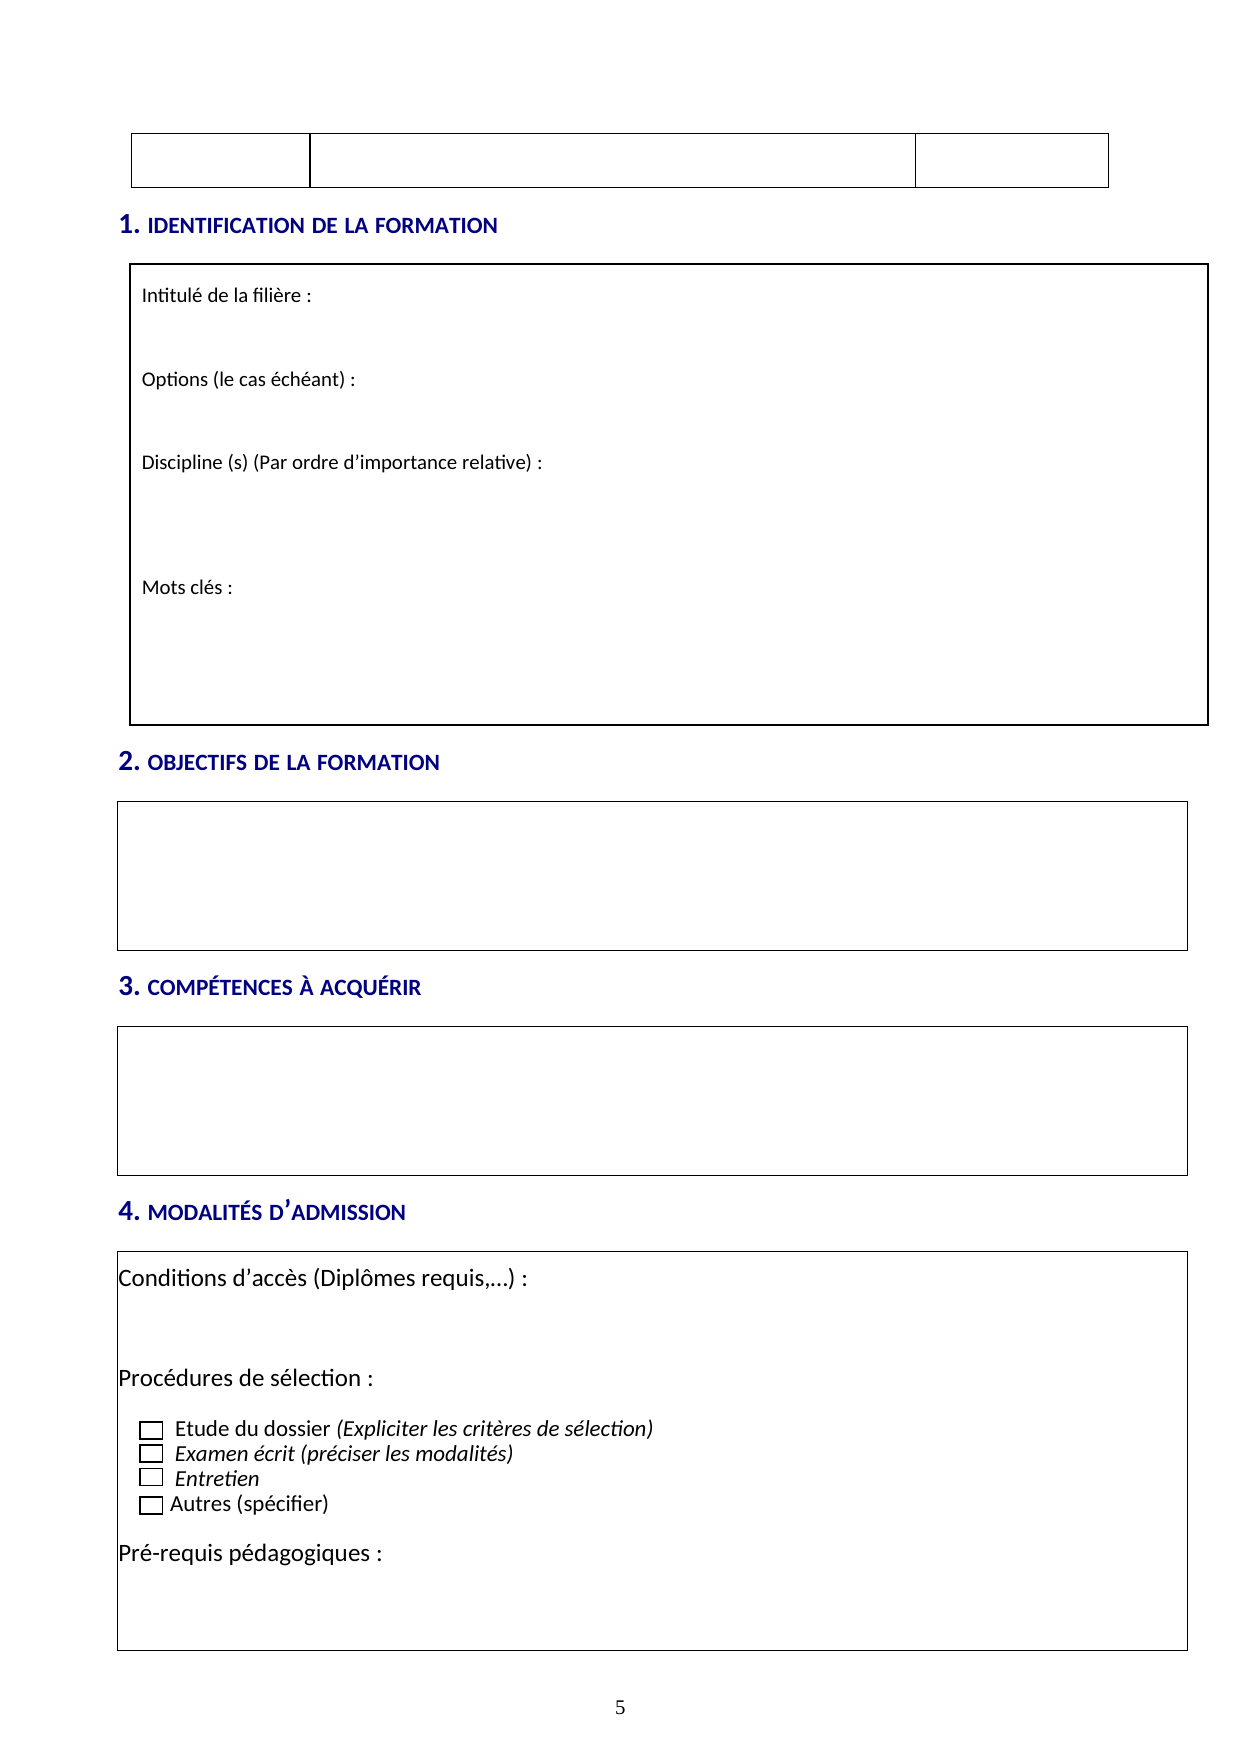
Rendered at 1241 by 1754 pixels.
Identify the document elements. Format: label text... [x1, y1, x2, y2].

text Conditions d’accès (Diplômes requis,…) : [118, 1252, 1187, 1291]
text 1. identification de la formation [118, 213, 1122, 238]
table_header Intitulé de la filière : Options (le cas échéant) : Discipline (s) (Par ordre d’importance relative) : Mots clés : [131, 265, 1207, 724]
text 4. modalités d’admission [118, 1201, 1122, 1226]
text 2. objectifs de la formation [118, 751, 1122, 776]
text Autres (spécifier) [118, 1491, 1122, 1516]
text Procédures de sélection : [118, 1366, 1122, 1391]
table_cell [311, 134, 915, 187]
text Etude du dossier (Expliciter les critères de sélection) [118, 1416, 1122, 1441]
text Examen écrit (préciser les modalités) [118, 1441, 1122, 1466]
text 3. compétences à acquérir [118, 976, 1122, 1001]
table_cell [132, 134, 309, 187]
text Entretien [118, 1466, 1122, 1491]
table_cell [916, 134, 1108, 187]
text Pré-requis pédagogiques : [118, 1541, 1122, 1566]
